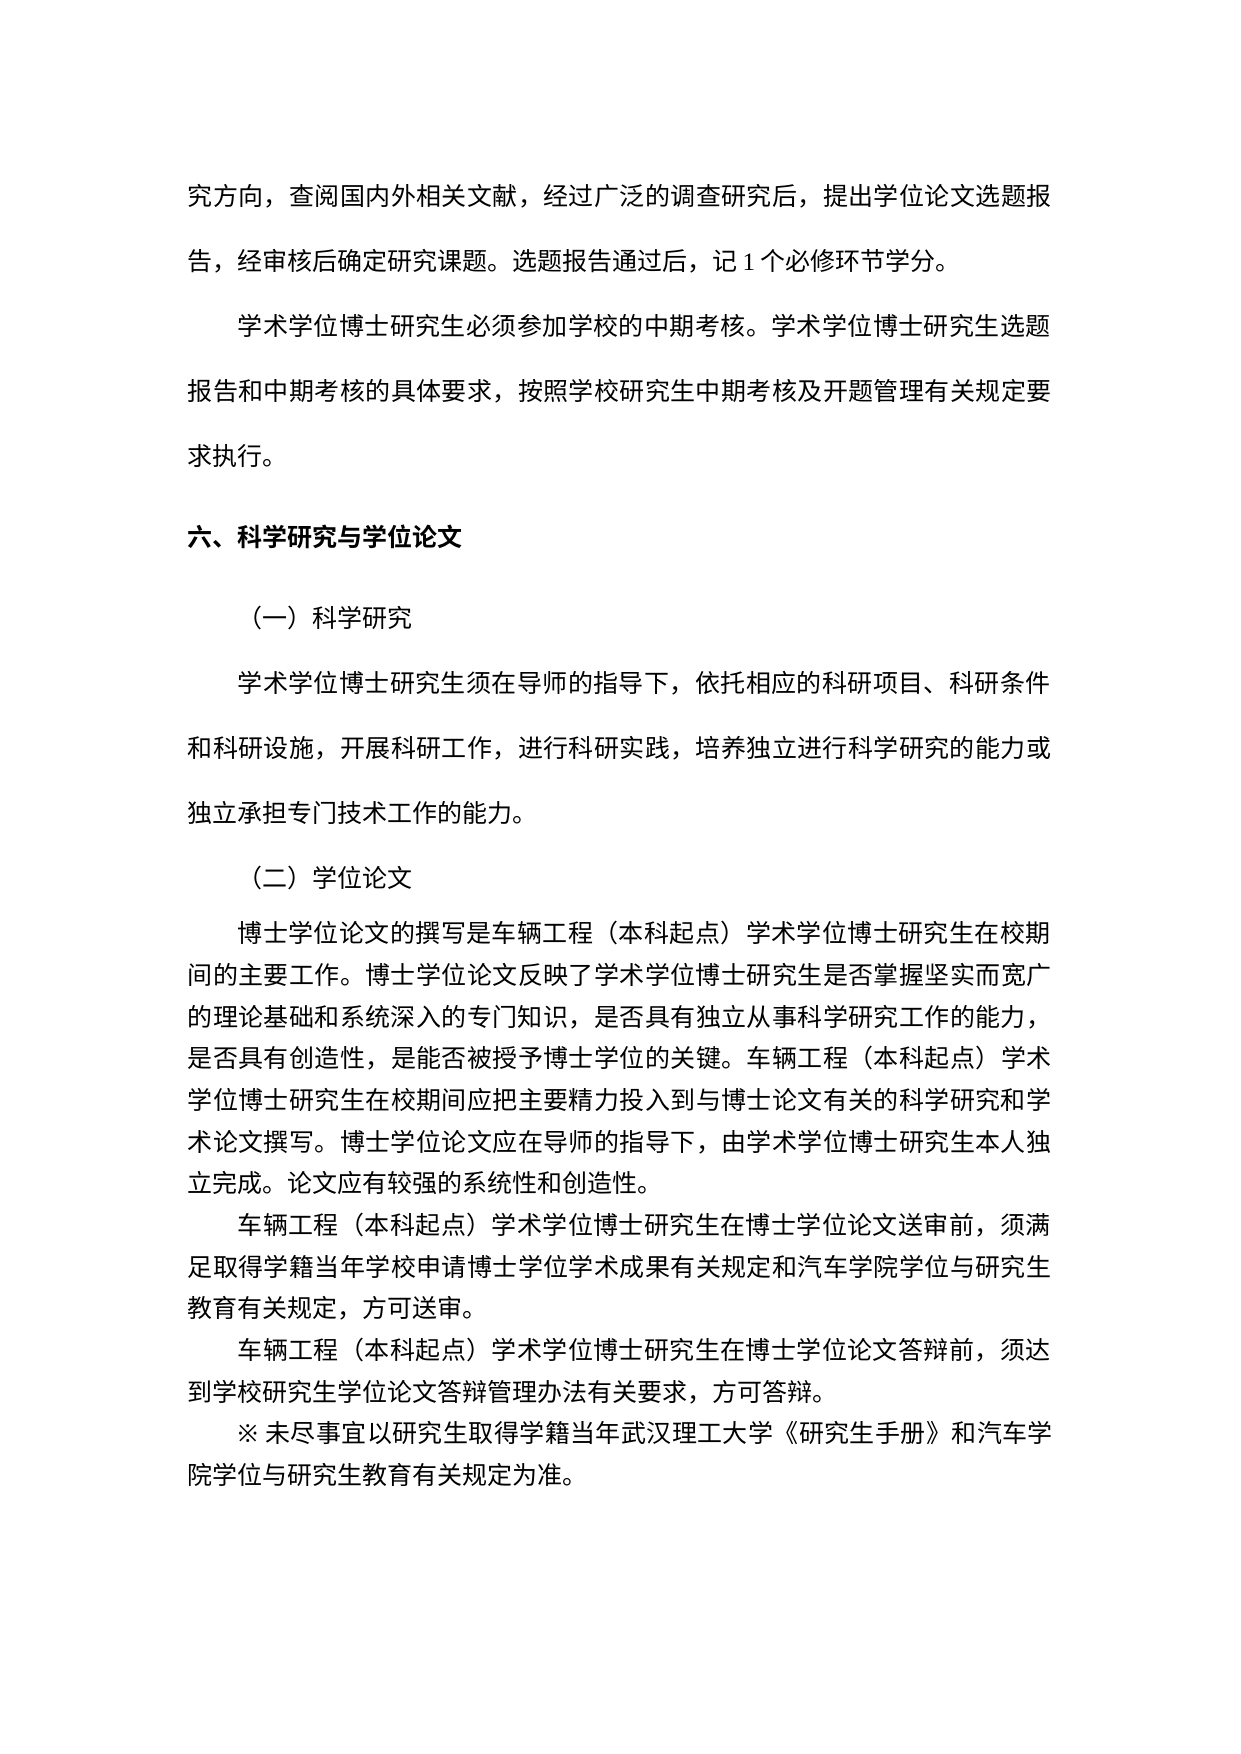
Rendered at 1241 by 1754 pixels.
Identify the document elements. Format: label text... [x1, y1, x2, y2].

text ※ 未尽事宜以研究生取得学籍当年武汉理工大学《研究生手册》和汽车学院学位与研究生教育有关规定为准。 [187, 1409, 1053, 1493]
text 学术学位博士研究生须在导师的指导下，依托相应的科研项目、科研条件和科研设施，开展科研工作，进行科研实践，培养独立进行科学研究的能力或独立承担专门技术工作的能力。 [187, 649, 1053, 844]
text 学术学位博士研究生必须参加学校的中期考核。学术学位博士研究生选题报告和中期考核的具体要求，按照学校研究生中期考核及开题管理有关规定要求执行。 [187, 292, 1053, 487]
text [187, 162, 1053, 292]
text 六、科学研究与学位论文 [187, 503, 1053, 568]
text 车辆工程（本科起点）学术学位博士研究生在博士学位论文答辩前，须达到学校研究生学位论文答辩管理办法有关要求，方可答辩。 [187, 1326, 1053, 1409]
text （一）科学研究 [187, 584, 1053, 649]
text 博士学位论文的撰写是车辆工程（本科起点）学术学位博士研究生在校期间的主要工作。博士学位论文反映了学术学位博士研究生是否掌握坚实而宽广的理论基础和系统深入的专门知识，是否具有独立从事科学研究工作的能力，是否具有创造性，是能否被授予博士学位的关键。车辆工程（本科起点）学术学位博士研究生在校期间应把主要精力投入到与博士论文有关的科学研究和学术论文撰写。博士学位论文应在导师的指导下，由学术学位博士研究生本人独立完成。论文应有较强的系统性和创造性。 [187, 909, 1053, 1201]
text （二）学位论文 [187, 844, 1053, 909]
text 车辆工程（本科起点）学术学位博士研究生在博士学位论文送审前，须满足取得学籍当年学校申请博士学位学术成果有关规定和汽车学院学位与研究生教育有关规定，方可送审。 [187, 1201, 1053, 1326]
